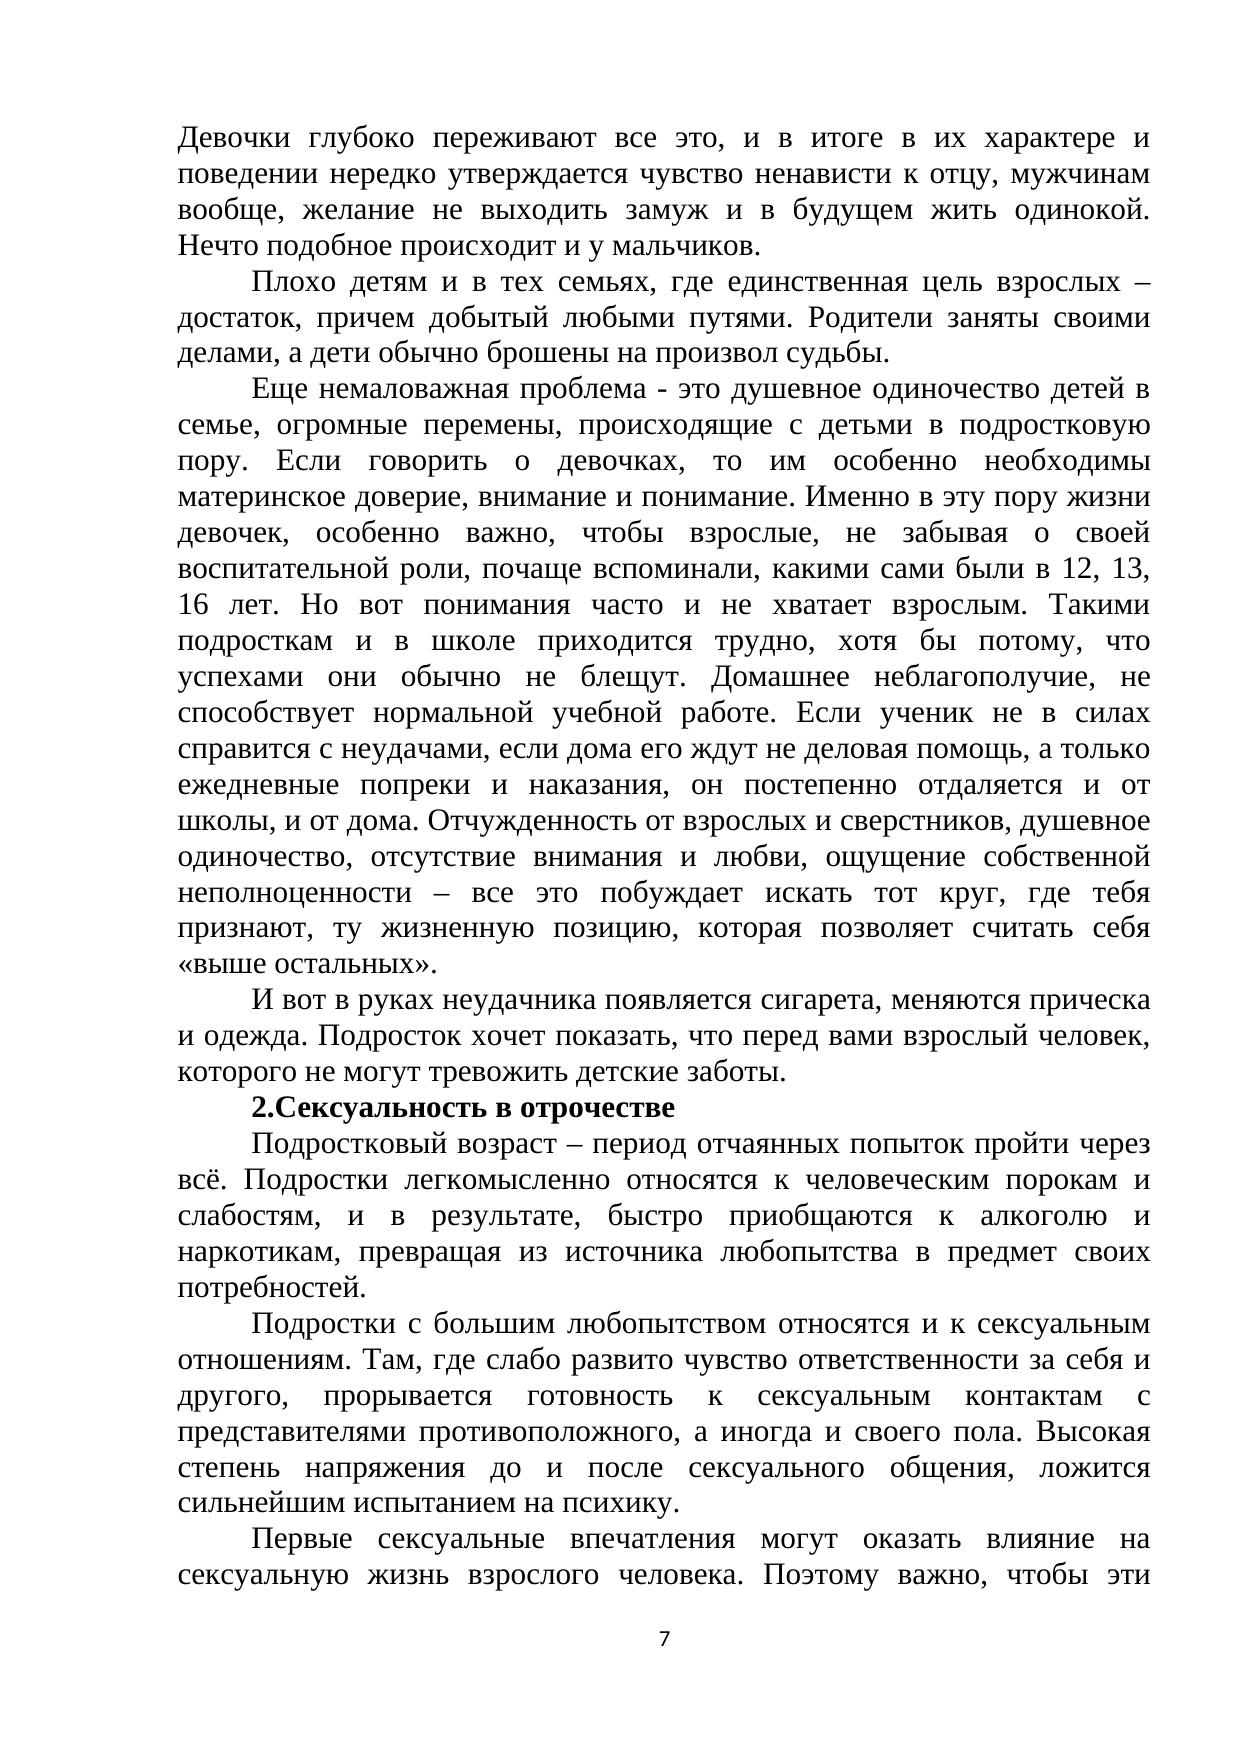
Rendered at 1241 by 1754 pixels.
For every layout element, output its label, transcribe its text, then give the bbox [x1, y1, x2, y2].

text И вот в руках неудачника появляется сигарета, меняются прическа и одежда. Подросток хочет показать, что перед вами взрослый человек, которого не могут тревожить детские заботы. [177, 981, 1152, 1088]
text Подростковый возраст – период отчаянных попыток пройти через всё. Подростки легкомысленно относятся к человеческим порокам и слабостям, и в результате, быстро приобщаются к алкоголю и наркотикам, превращая из источника любопытства в предмет своих потребностей. [177, 1124, 1152, 1304]
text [177, 1520, 1152, 1592]
text Еще немаловажная проблема - это душевное одиночество детей в семье, огромные перемены, происходящие с детьми в подростковую пору. Если говорить о девочках, то им особенно необходимы материнское доверие, внимание и понимание. Именно в эту пору жизни девочек, особенно важно, чтобы взрослые, не забывая о своей воспитательной роли, почаще вспоминали, какими сами были в 12, 13, 16 лет. Но вот понимания часто и не хватает взрослым. Такими подросткам и в школе приходится трудно, хотя бы потому, что успехами они обычно не блещут. Домашнее неблагополучие, не способствует нормальной учебной работе. Если ученик не в силах справится с неудачами, если дома его ждут не деловая помощь, а только ежедневные попреки и наказания, он постепенно отдаляется и от школы, и от дома. Отчужденность от взрослых и сверстников, душевное одиночество, отсутствие внимания и любви, ощущение собственной неполноценности – все это побуждает искать тот круг, где тебя признают, ту жизненную позицию, которая позволяет считать себя «выше остальных». [177, 370, 1152, 981]
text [177, 118, 1152, 262]
text Подростки с большим любопытством относятся и к сексуальным отношениям. Там, где слабо развито чувство ответственности за себя и другого, прорывается готовность к сексуальным контактам с представителями противоположного, а иногда и своего пола. Высокая степень напряжения до и после сексуального общения, ложится сильнейшим испытанием на психику. [177, 1304, 1152, 1520]
text Плохо детям и в тех семьях, где единственная цель взрослых – достаток, причем добытый любыми путями. Родители заняты своими делами, а дети обычно брошены на произвол судьбы. [177, 262, 1152, 370]
text 2.Сексуальность в отрочестве [177, 1088, 1152, 1124]
